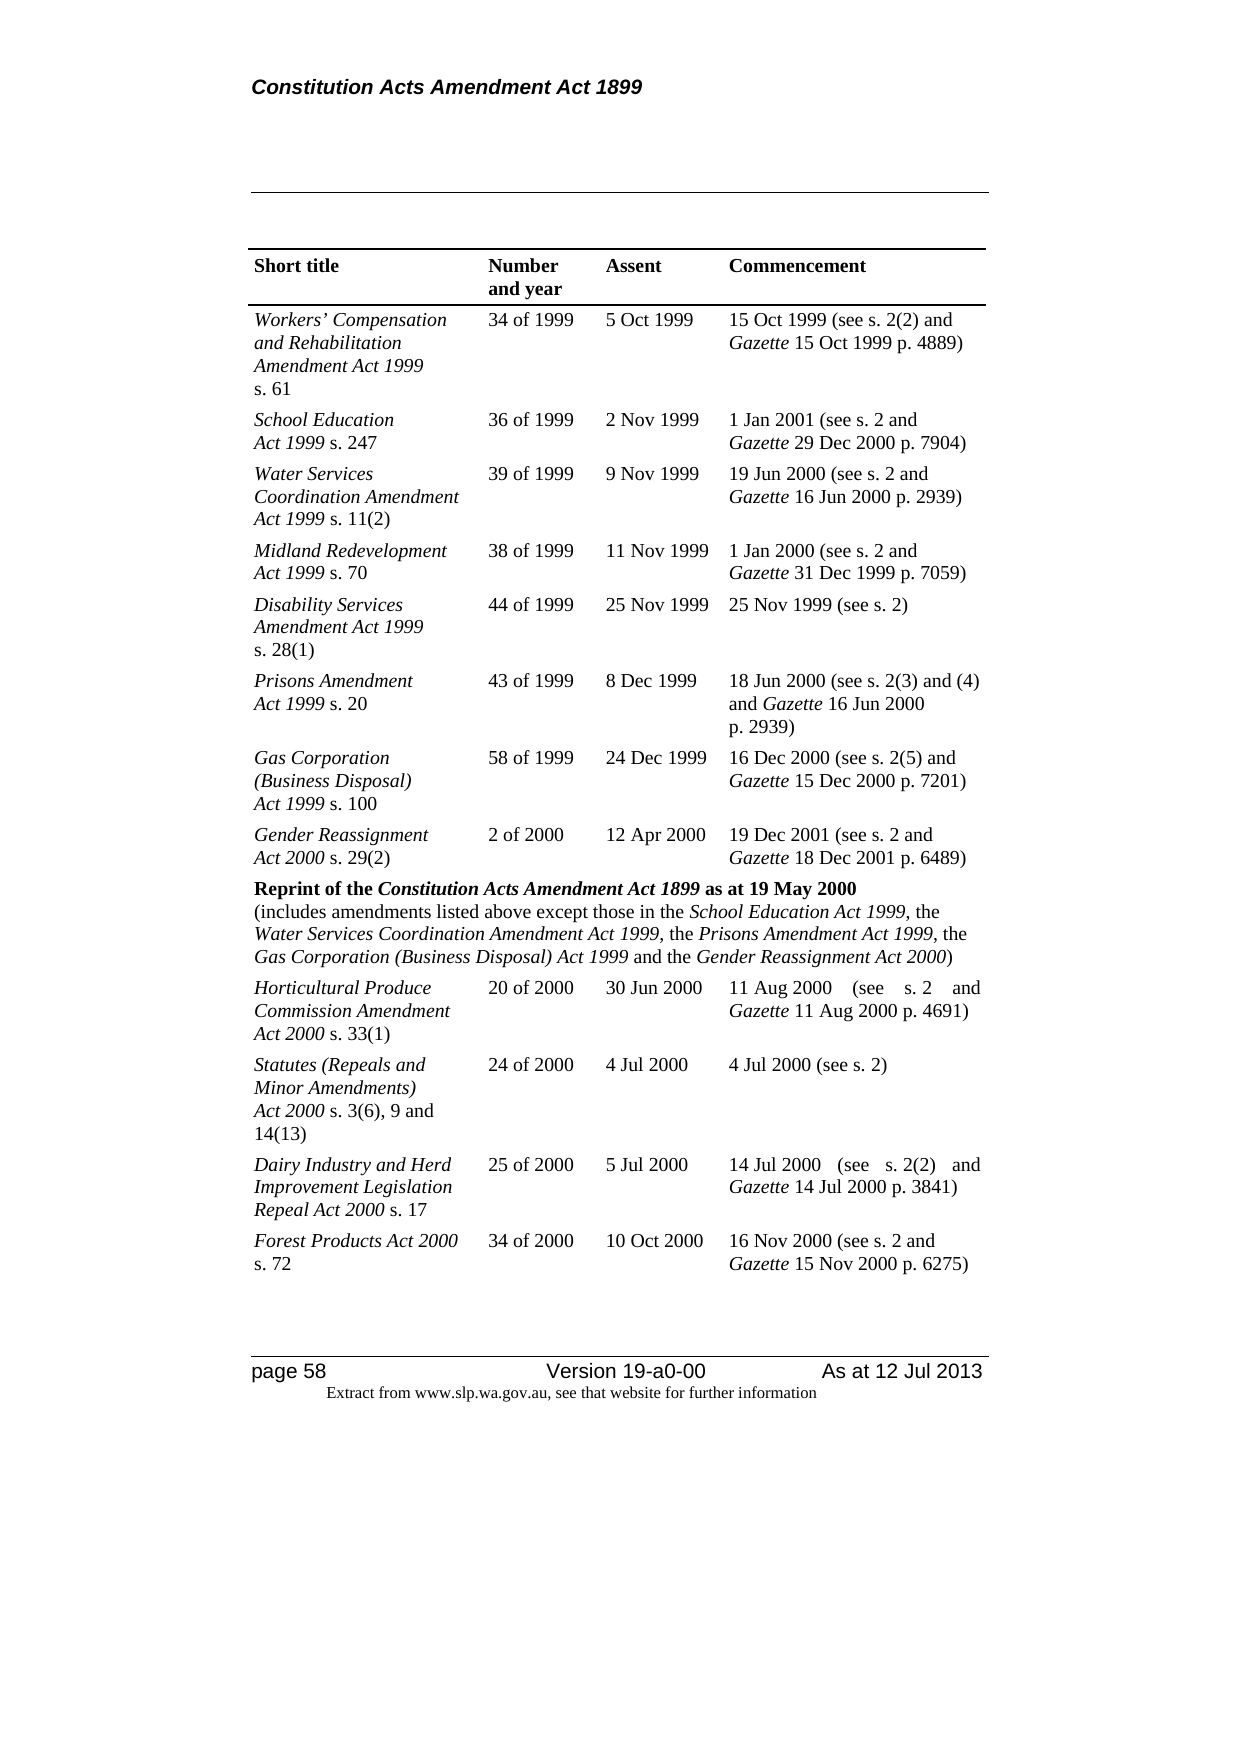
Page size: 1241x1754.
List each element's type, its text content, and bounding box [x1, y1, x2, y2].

table_cell Water Services Coordination Amendment Act 1999 s. 11(2) [248, 458, 482, 534]
table_cell Horticultural Produce Commission Amendment Act 2000 s. 33(1) [248, 972, 482, 1049]
table_cell 1 Jan 2000 (see s. 2 and Gazette 31 Dec 1999 p. 7059) [723, 534, 986, 588]
table_cell 24 Dec 1999 [600, 742, 723, 819]
table_cell 34 of 1999 [482, 306, 600, 404]
table_cell 5 Jul 2000 [600, 1149, 723, 1225]
table_cell Prisons Amendment Act 1999 s. 20 [248, 665, 482, 742]
table_cell 11 Nov 1999 [600, 534, 723, 588]
table_cell Dairy Industry and Herd Improvement Legislation Repeal Act 2000 s. 17 [248, 1149, 482, 1225]
table_cell 15 Oct 1999 (see s. 2(2) and Gazette 15 Oct 1999 p. 4889) [723, 306, 986, 404]
table_cell 19 Jun 2000 (see s. 2 and Gazette 16 Jun 2000 p. 2939) [723, 458, 986, 534]
table_cell Gas Corporation (Business Disposal) Act 1999 s. 100 [248, 742, 482, 819]
table_cell 10 Oct 2000 [600, 1225, 723, 1279]
table_cell 4 Jul 2000 (see s. 2) [723, 1049, 986, 1148]
table_cell 19 Dec 2001 (see s. 2 and Gazette 18 Dec 2001 p. 6489) [723, 819, 986, 873]
table_cell 12 Apr 2000 [600, 819, 723, 873]
table_cell 5 Oct 1999 [600, 306, 723, 404]
table_cell 25 Nov 1999 (see s. 2) [723, 588, 986, 665]
table_cell 24 of 2000 [482, 1049, 600, 1148]
table_header Number and year [482, 250, 600, 304]
table_cell 43 of 1999 [482, 665, 600, 742]
table_cell 2 of 2000 [482, 819, 600, 873]
table_cell 30 Jun 2000 [600, 972, 723, 1049]
table_cell 34 of 2000 [482, 1225, 600, 1279]
table_cell 25 of 2000 [482, 1149, 600, 1225]
table_cell 11 Aug 2000 (see s. 2 and Gazette 11 Aug 2000 p. 4691) [723, 972, 986, 1049]
table_header Short title [248, 250, 482, 304]
table_cell 44 of 1999 [482, 588, 600, 665]
table_cell 18 Jun 2000 (see s. 2(3) and (4) and Gazette 16 Jun 2000 p. 2939) [723, 665, 986, 742]
table_cell Statutes (Repeals and Minor Amendments) Act 2000 s. 3(6), 9 and 14(13) [248, 1049, 482, 1148]
table_cell 16 Dec 2000 (see s. 2(5) and Gazette 15 Dec 2000 p. 7201) [723, 742, 986, 819]
table_cell Midland Redevelopment Act 1999 s. 70 [248, 534, 482, 588]
table_cell 25 Nov 1999 [600, 588, 723, 665]
table_cell 2 Nov 1999 [600, 404, 723, 458]
table_cell Disability Services Amendment Act 1999 s. 28(1) [248, 588, 482, 665]
table_cell 8 Dec 1999 [600, 665, 723, 742]
table_cell 9 Nov 1999 [600, 458, 723, 534]
table_cell Workers’ Compensation and Rehabilitation Amendment Act 1999 s. 61 [248, 306, 482, 404]
table_cell 58 of 1999 [482, 742, 600, 819]
table_cell Products Act 2000 s. 72 [248, 1225, 482, 1279]
table_cell 1 Jan 2001 (see s. 2 and Gazette 29 Dec 2000 p. 7904) [723, 404, 986, 458]
table_cell 20 of 2000 [482, 972, 600, 1049]
table_cell Gender Reassignment Act 2000 s. 29(2) [248, 819, 482, 873]
table_cell Reprint of the Constitution Acts Amendment Act 1899 as at 19 May 2000 (includes amendments listed above except those in the School Education Act 1999, the Water Services Coordination Amendment Act 1999, the Prisons Amendment Act 1999, the Gas Corporation (Business Disposal) Act 1999 and the Gender Reassignment Act 2000) [248, 873, 986, 972]
table_header Commencement [723, 250, 986, 304]
table_cell 38 of 1999 [482, 534, 600, 588]
table_cell 36 of 1999 [482, 404, 600, 458]
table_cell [723, 1225, 986, 1279]
table_cell School Education Act 1999 s. 247 [248, 404, 482, 458]
table_cell 39 of 1999 [482, 458, 600, 534]
table_cell 4 Jul 2000 [600, 1049, 723, 1148]
table_header Assent [600, 250, 723, 304]
table_cell 14 Jul 2000 (see s. 2(2) and Gazette 14 Jul 2000 p. 3841) [723, 1149, 986, 1225]
